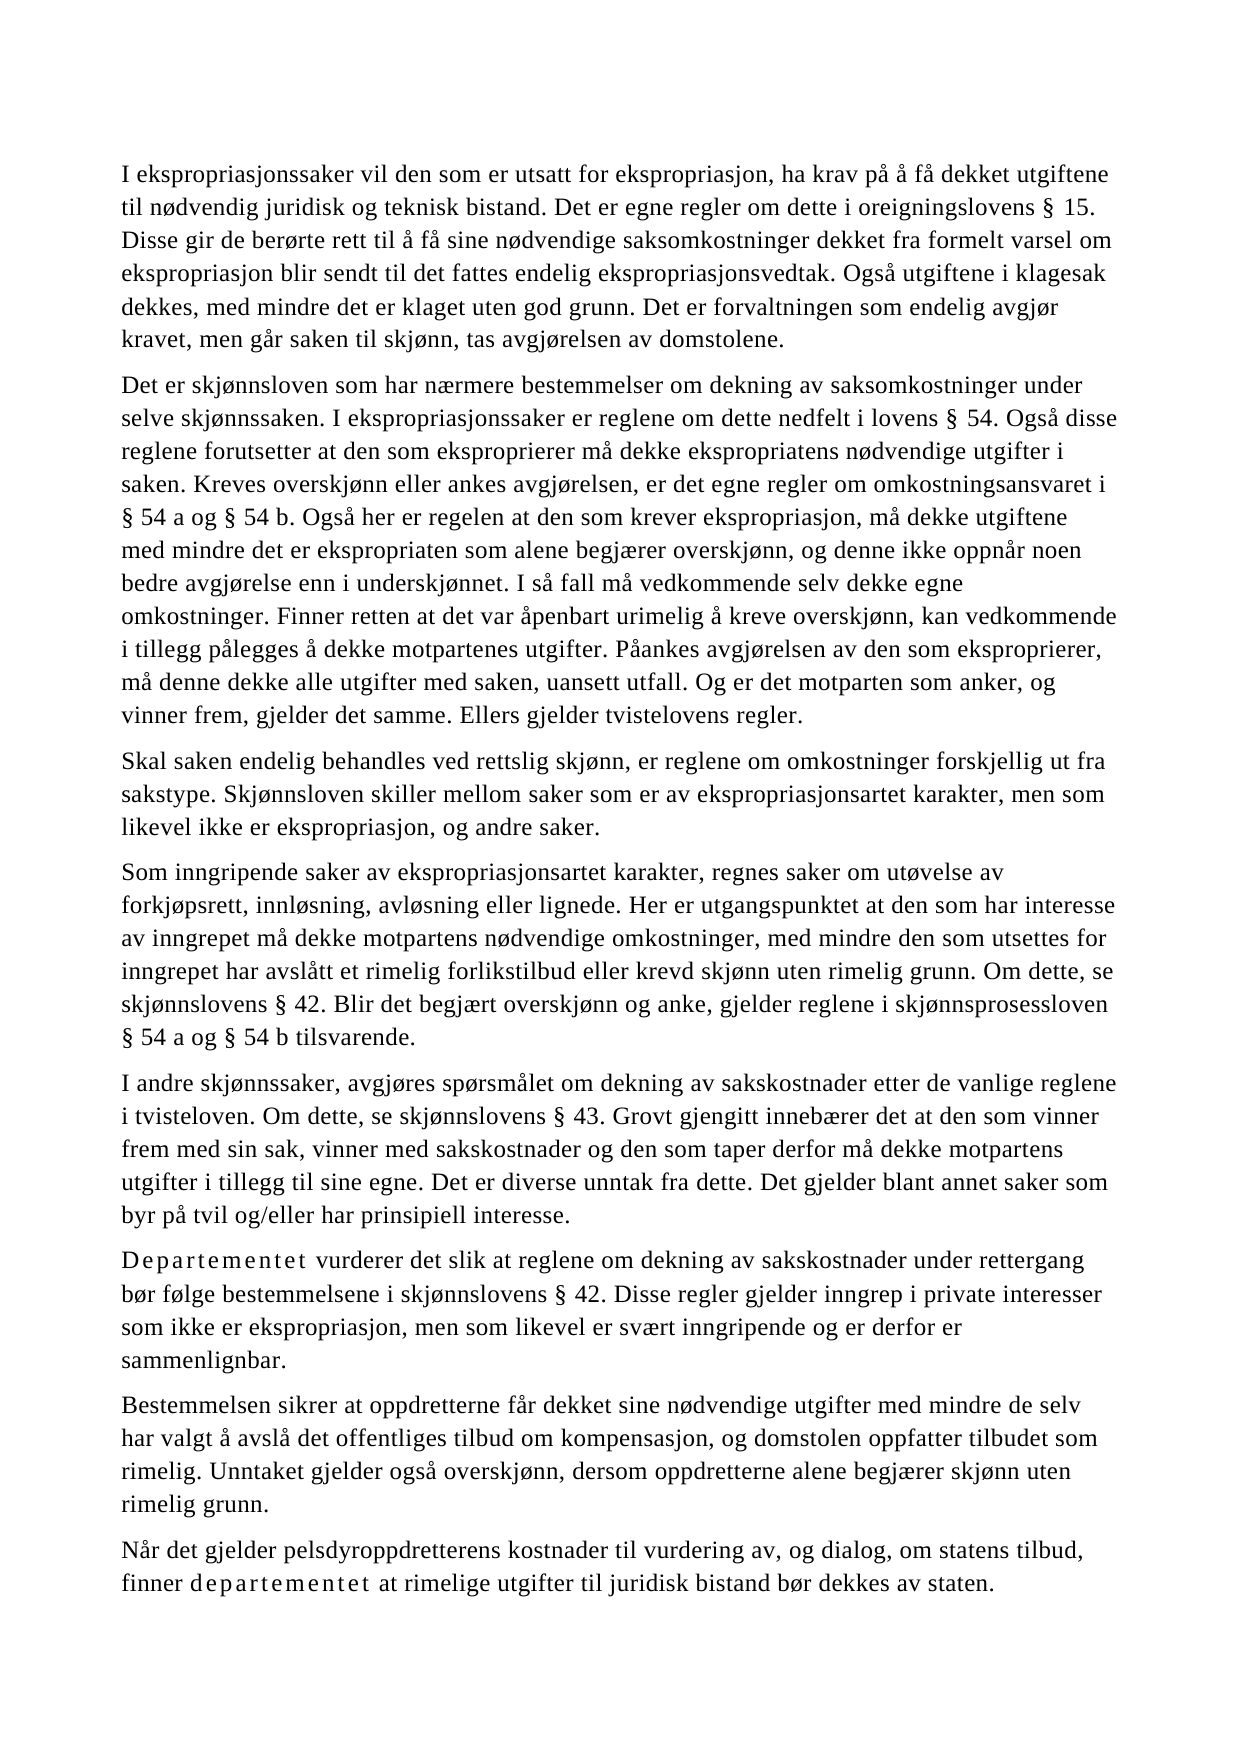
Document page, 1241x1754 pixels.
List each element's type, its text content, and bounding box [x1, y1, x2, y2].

text Skal saken endelig behandles ved rettslig skjønn, er reglene om omkostninger forskjellig ut fra sakstype. Skjønnsloven skiller mellom saker som er av ekspropriasjonsartet karakter, men som likevel ikke er ekspropriasjon, og andre saker. [121, 746, 1119, 841]
text Det er skjønnsloven som har nærmere bestemmelser om dekning av saksomkostninger under selve skjønnssaken. I ekspropriasjonssaker er reglene om dette nedfelt i lovens § 54. Også disse reglene forutsetter at den som eksproprierer må dekke ekspropriatens nødvendige utgifter i saken. Kreves overskjønn eller ankes avgjørelsen, er det egne regler om omkostningsansvaret i § 54 a og § 54 b. Også her er regelen at den som krever ekspropriasjon, må dekke utgiftene med mindre det er ekspropriaten som alene begjærer overskjønn, og denne ikke oppnår noen bedre avgjørelse enn i underskjønnet. I så fall må vedkommende selv dekke egne omkostninger. Finner retten at det var åpenbart urimelig å kreve overskjønn, kan vedkommende i tillegg pålegges å dekke motpartenes utgifter. Påankes avgjørelsen av den som eksproprierer, må denne dekke alle utgifter med saken, uansett utfall. Og er det motparten som anker, og vinner frem, gjelder det samme. Ellers gjelder tvistelovens regler. [121, 370, 1119, 729]
text Departementet vurderer det slik at reglene om dekning av sakskostnader under rettergang bør følge bestemmelsene i skjønnslovens § 42. Disse regler gjelder inngrep i private interesser som ikke er ekspropriasjon, men som likevel er svært inngripende og er derfor er sammenlignbar. [121, 1246, 1119, 1373]
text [121, 1535, 1119, 1597]
text Bestemmelsen sikrer at oppdretterne får dekket sine nødvendige utgifter med mindre de selv har valgt å avslå det offentliges tilbud om kompensasjon, og domstolen oppfatter tilbudet som rimelig. Unntaket gjelder også overskjønn, dersom oppdretterne alene begjærer skjønn uten rimelig grunn. [121, 1390, 1119, 1518]
text Som inngripende saker av ekspropriasjonsartet karakter, regnes saker om utøvelse av forkjøpsrett, innløsning, avløsning eller lignede. Her er utgangspunktet at den som har interesse av inngrepet må dekke motpartens nødvendige omkostninger, med mindre den som utsettes for inngrepet har avslått et rimelig forlikstilbud eller krevd skjønn uten rimelig grunn. Om dette, se skjønnslovens § 42. Blir det begjært overskjønn og anke, gjelder reglene i skjønnsprosessloven § 54 a og § 54 b tilsvarende. [121, 857, 1119, 1051]
text I andre skjønnssaker, avgjøres spørsmålet om dekning av sakskostnader etter de vanlige reglene i tvisteloven. Om dette, se skjønnslovens § 43. Grovt gjengitt innebærer det at den som vinner frem med sin sak, vinner med sakskostnader og den som taper derfor må dekke motpartens utgifter i tillegg til sine egne. Det er diverse unntak fra dette. Det gjelder blant annet saker som byr på tvil og/eller har prinsipiell interesse. [121, 1068, 1119, 1229]
text I ekspropriasjonssaker vil den som er utsatt for ekspropriasjon, ha krav på å få dekket utgiftene til nødvendig juridisk og teknisk bistand. Det er egne regler om dette i oreigningslovens § 15. Disse gir de berørte rett til å få sine nødvendige saksomkostninger dekket fra formelt varsel om ekspropriasjon blir sendt til det fattes endelig ekspropriasjonsvedtak. Også utgiftene i klagesak dekkes, med mindre det er klaget uten god grunn. Det er forvaltningen som endelig avgjør kravet, men går saken til skjønn, tas avgjørelsen av domstolene. [121, 159, 1119, 353]
